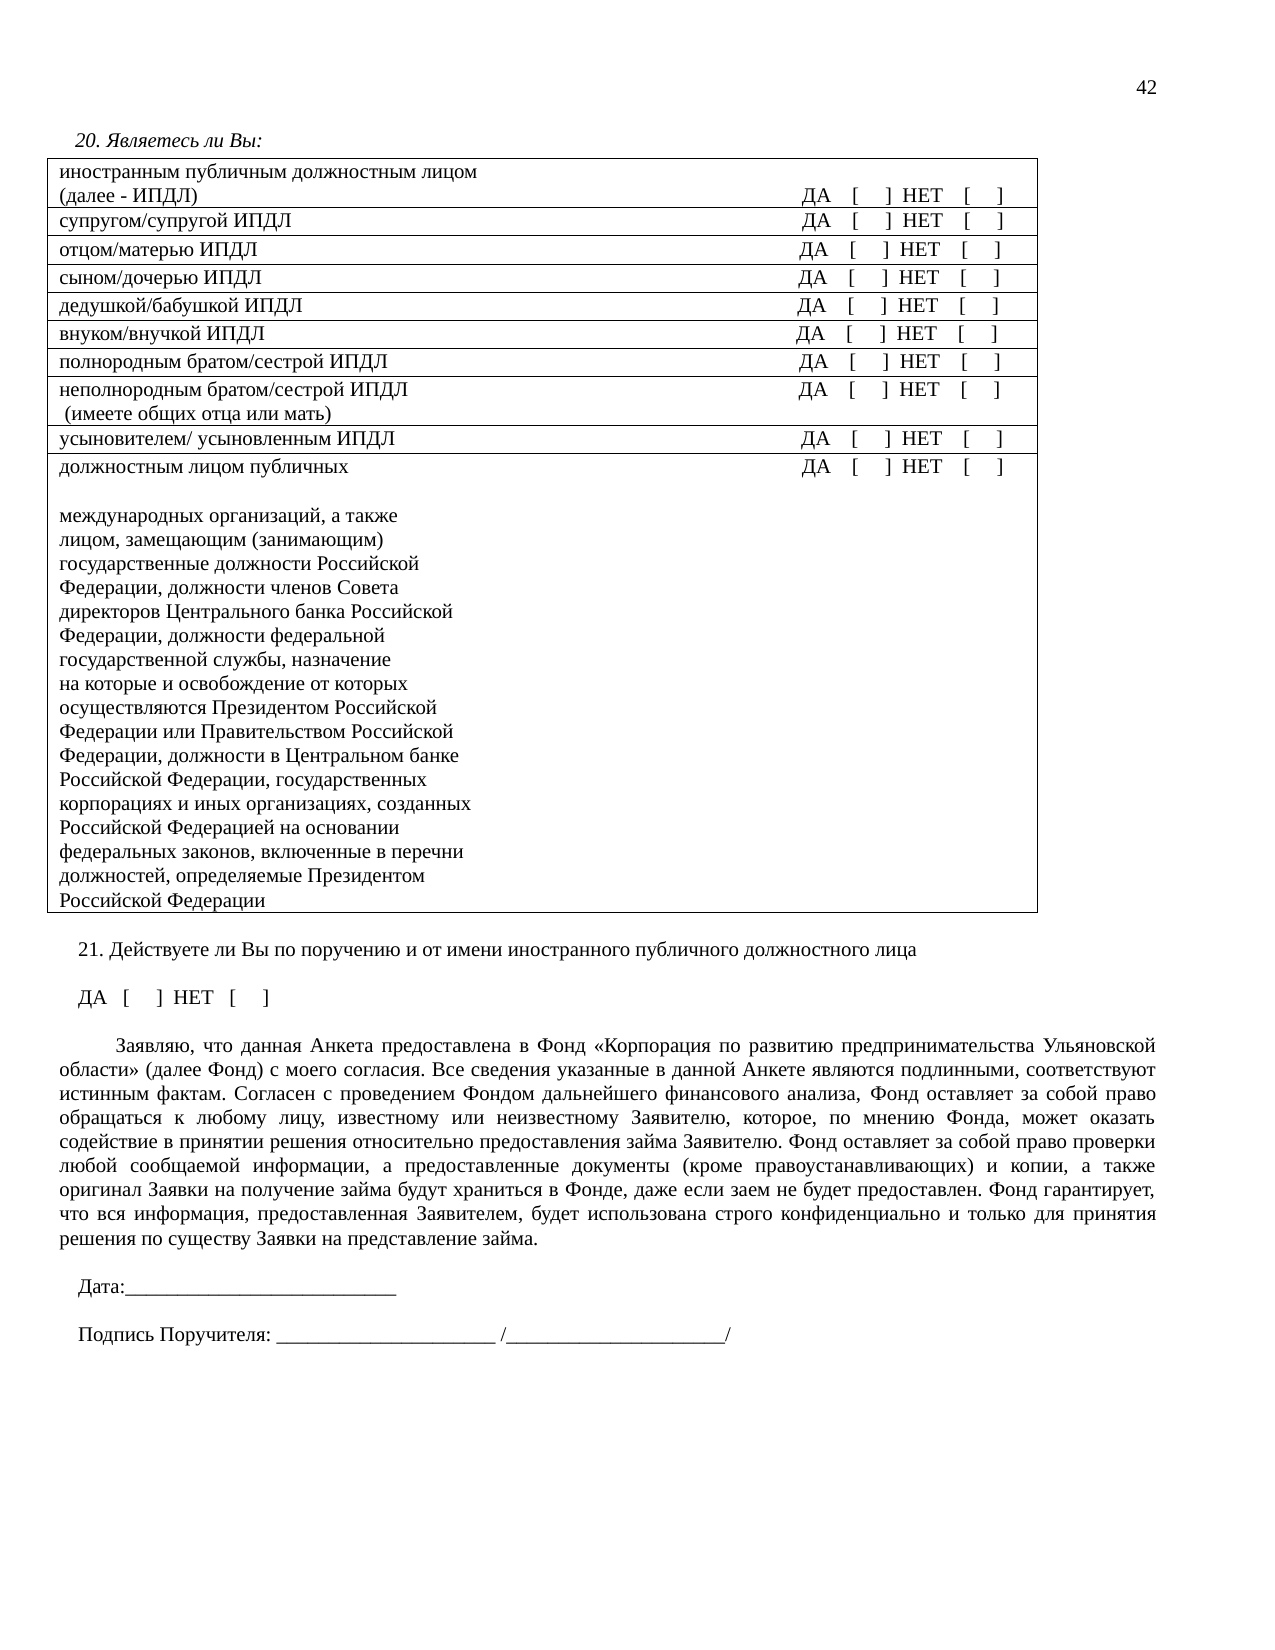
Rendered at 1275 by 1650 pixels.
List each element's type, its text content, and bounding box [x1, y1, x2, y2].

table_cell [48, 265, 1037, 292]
subtitle 20. Являетесь ли Вы: [59, 128, 1157, 152]
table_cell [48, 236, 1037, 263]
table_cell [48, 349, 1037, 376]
text 21. Действуете ли Вы по поручению и от имени иностранного публичного должностного лица [59, 937, 1157, 961]
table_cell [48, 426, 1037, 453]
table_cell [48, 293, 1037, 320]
text Подпись Поручителя: _____________________ /_____________________/ [59, 1322, 1157, 1346]
text ДА [ ] НЕТ [ ] [59, 985, 1157, 1009]
text Заявляю, что данная Анкета предоставлена в Фонд «Корпорация по развитию предпринимательства Ульяновской области» (далее Фонд) с моего согласия. Все сведения указанные в данной Анкете являются подлинными, соответствуют истинным фактам. Согласен с проведением Фондом дальнейшего финансового анализа, Фонд оставляет за собой право обращаться к любому лицу, известному или неизвестному Заявителю, которое, по мнению Фонда, может оказать содействие в принятии решения относительно предоставления займа Заявителю. Фонд оставляет за собой право проверки любой сообщаемой информации, а предоставленные документы (кроме правоустанавливающих) и копии, а также оригинал Заявки на получение займа будут храниться в Фонде, даже если заем не будет предоставлен. Фонд гарантирует, что вся информация, предоставленная Заявителем, будет использована строго конфиденциально и только для принятия решения по существу Заявки на представление займа. [59, 1033, 1157, 1249]
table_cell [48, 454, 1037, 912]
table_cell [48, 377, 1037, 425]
text Дата:__________________________ [59, 1273, 1157, 1298]
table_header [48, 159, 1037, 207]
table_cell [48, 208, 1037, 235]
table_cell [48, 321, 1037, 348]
